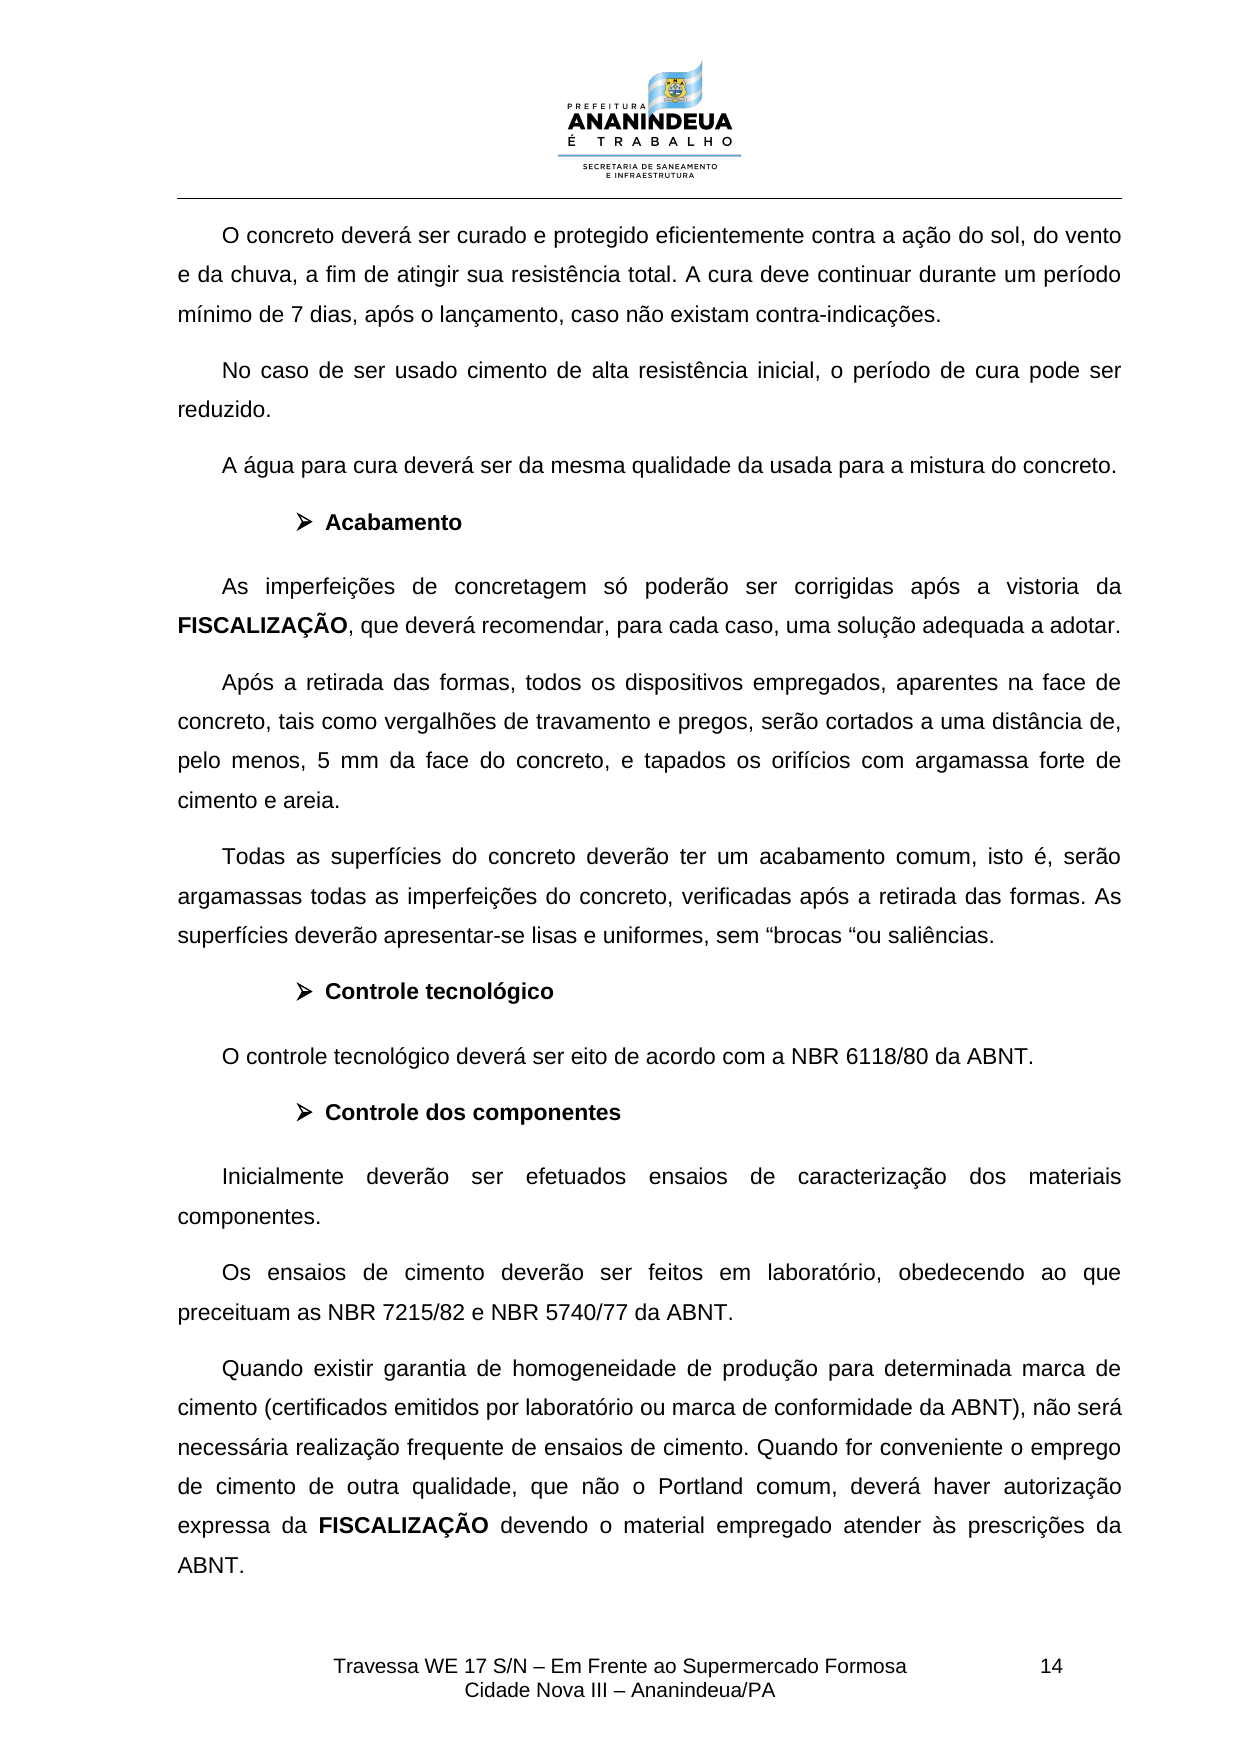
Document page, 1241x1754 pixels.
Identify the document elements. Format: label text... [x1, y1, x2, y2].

text Após a retirada das formas, todos os dispositivos empregados, aparentes na face de concreto, tais como vergalhões de travamento e pregos, serão cortados a uma distância de, pelo menos, 5 mm da face do concreto, e tapados os orifícios com argamassa forte de cimento e areia. [177, 668, 1122, 813]
text Inicialmente deverão ser efetuados ensaios de caracterização dos materiais componentes. [177, 1163, 1122, 1229]
text A água para cura deverá ser da mesma qualidade da usada para a mistura do concreto. [177, 452, 1122, 479]
text Os ensaios de cimento deverão ser feitos em laboratório, obedecendo ao que preceituam as NBR 7215/82 e NBR 5740/77 da ABNT. [177, 1259, 1122, 1325]
list Acabamento [251, 508, 1122, 535]
list Controle dos componentes [251, 1099, 1122, 1125]
text O controle tecnológico deverá ser eito de acordo com a NBR 6118/80 da ABNT. [177, 1043, 1122, 1069]
text O concreto deverá ser curado e protegido eficientemente contra a ação do sol, do vento e da chuva, a fim de atingir sua resistência total. A cura deve continuar durante um período mínimo de 7 dias, após o lançamento, caso não existam contra-indicações. [177, 222, 1122, 327]
text Todas as superfícies do concreto deverão ter um acabamento comum, isto é, serão argamassas todas as imperfeições do concreto, verificadas após a retirada das formas. As superfícies deverão apresentar-se lisas e uniformes, sem “brocas “ou saliências. [177, 843, 1122, 948]
list Controle tecnológico [251, 978, 1122, 1004]
text No caso de ser usado cimento de alta resistência inicial, o período de cura pode ser reduzido. [177, 357, 1122, 422]
picture [558, 59, 742, 178]
text Quando existir garantia de homogeneidade de produção para determinada marca de cimento (certificados emitidos por laboratório ou marca de conformidade da ABNT), não será necessária realização frequente de ensaios de cimento. Quando for conveniente o emprego de cimento de outra qualidade, que não o Portland comum, deverá haver autorização expressa da FISCALIZAÇÃO devendo o material empregado atender às prescrições da ABNT. [177, 1354, 1122, 1578]
text As imperfeições de concretagem só poderão ser corrigidas após a vistoria da FISCALIZAÇÃO, que deverá recomendar, para cada caso, uma solução adequada a adotar. [177, 573, 1122, 639]
